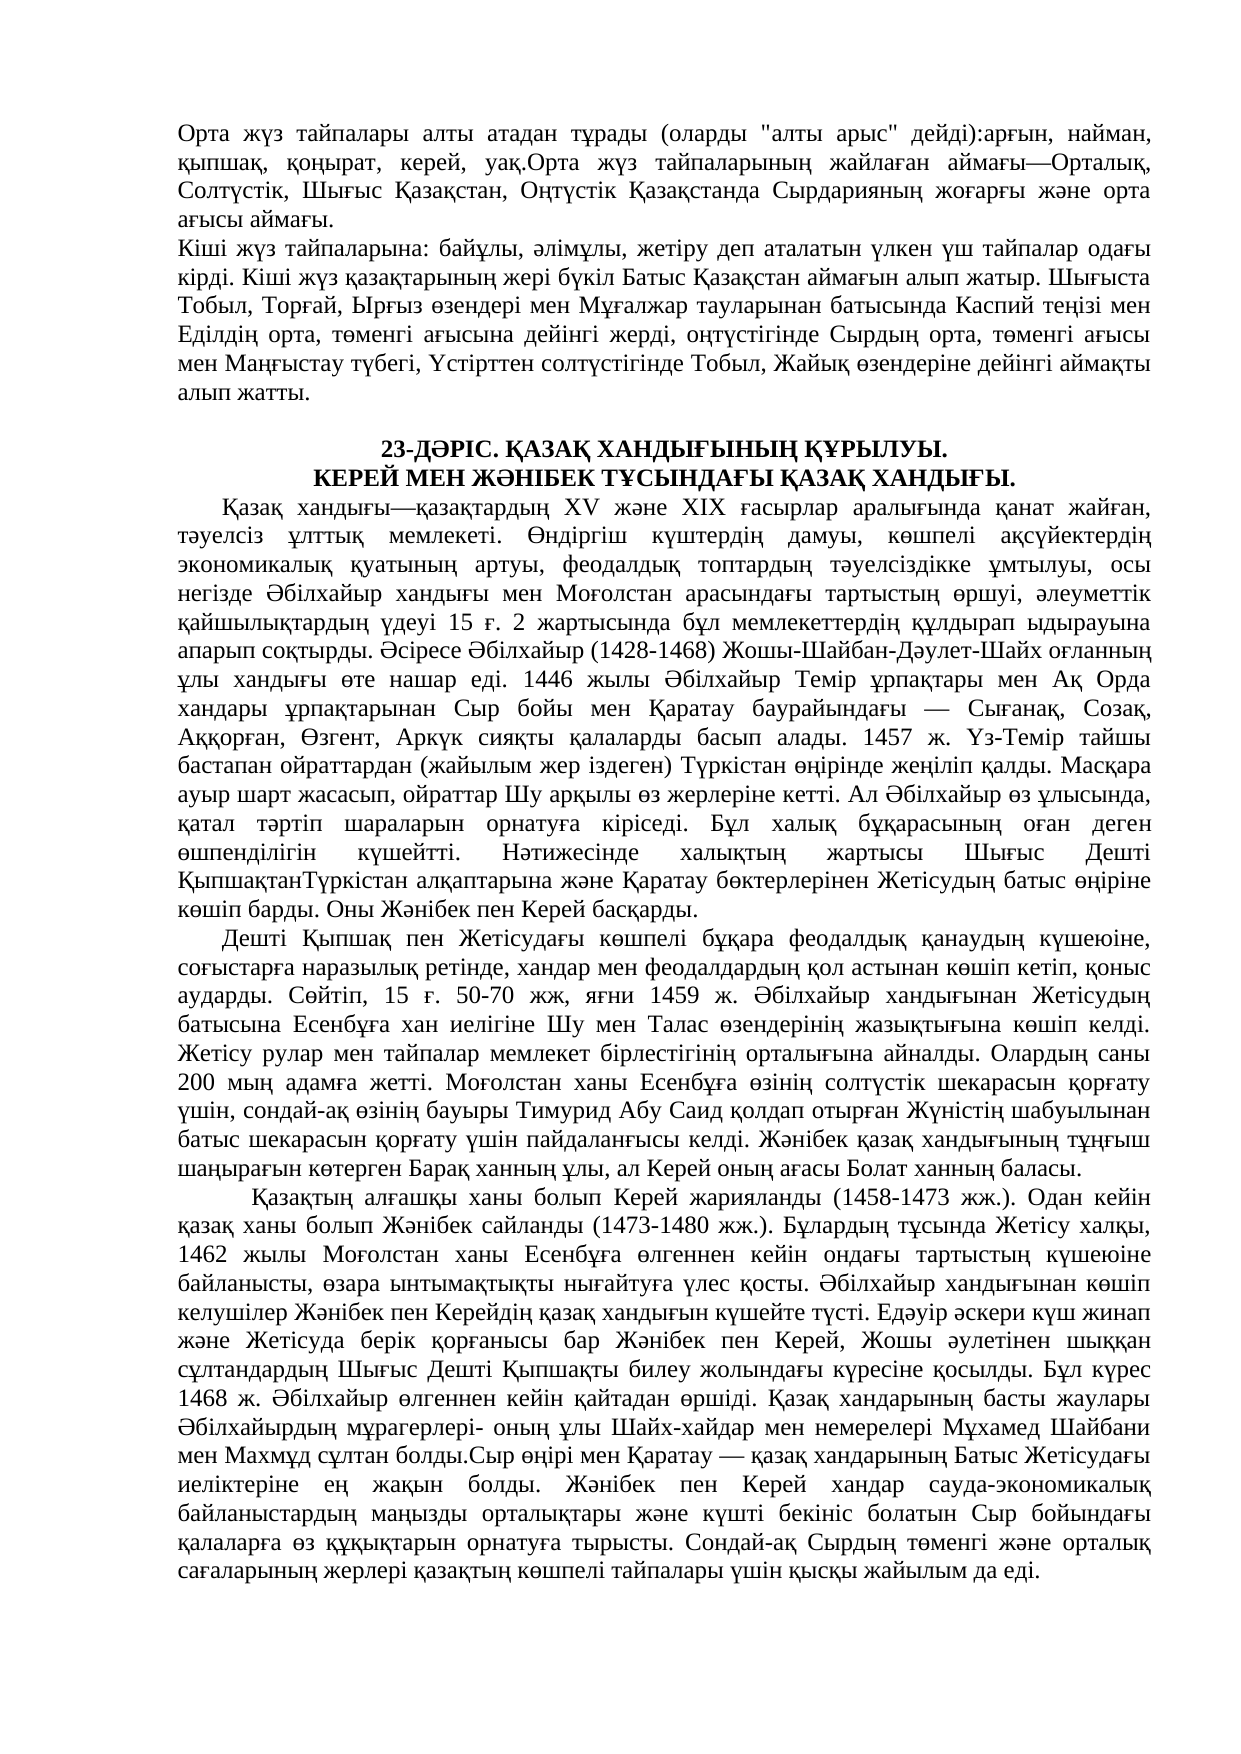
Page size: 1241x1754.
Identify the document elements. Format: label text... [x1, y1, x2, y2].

text Кіші жүз тайпаларына: байұлы, әлімұлы, жетіру деп аталатын үлкен үш тайпалар одағы кірді. Кіші жүз қазақтарының жері бүкіл Батыс Қазақстан аймағын алып жатыр. Шығыста Тобыл, Торғай, Ырғыз өзендері мен Мұғалжар тауларынан батысында Каспий теңізі мен Еділдің орта, төменгі ағысына дейінгі жерді, оңтүстігінде Сырдың орта, төменгі ағысы мен Маңғыстау түбегі, Үстірттен солтүстігінде Тобыл, Жайық өзендеріне дейінгі аймақты алып жатты. [177, 233, 1152, 406]
text Қазақ хандығы—қазақтардың XV және XIX ғасырлар аралығында қанат жайған, тәуелсіз ұлттық мемлекеті. Өндіргіш күштердің дамуы, көшпелі ақсүйектердің экономикалық қуатының артуы, феодалдық топтардың тәуелсіздікке ұмтылуы, осы негізде Әбілхайыр хандығы мен Моғолстан арасындағы тартыстың өршуі, әлеуметтік қайшылықтардың үдеуі 15 ғ. 2 жартысында бұл мемлекеттердің құлдырап ыдырауына апарып соқтырды. Әсіресе Әбілхайыр (1428-1468) Жошы-Шайбан-Дәулет-Шайх оғланның ұлы хандығы өте нашар еді. 1446 жылы Әбілхайыр Темір ұрпақтары мен Ақ Орда хандары ұрпақтарынан Сыр бойы мен Қаратау баурайындағы — Сығанақ, Созақ, Аққорған, Өзгент, Аркүк сияқты қалаларды басып алады. 1457 ж. Үз-Темір тайшы бастапан ойраттардан (жайылым жер іздеген) Түркістан өңірінде жеңіліп қалды. Масқара ауыр шарт жасасып, ойраттар Шу арқылы өз жерлеріне кетті. Ал Әбілхайыр өз ұлысында, қатал тәртіп шараларын орнатуға кіріседі. Бұл халық бұқарасының оған деген өшпенділігін күшейтті. Нәтижесінде халықтың жартысы Шығыс Дешті ҚыпшақтанТүркістан алқаптарына және Қаратау бөктерлерінен Жетісудың батыс өңіріне көшіп барды. Оны Жәнібек пен Керей басқарды. [177, 492, 1152, 923]
text 23-ДӘРІС. ҚАЗАҚ ХАНДЫҒЫНЫҢ ҚҰРЫЛУЫ. [177, 434, 1152, 463]
text КЕРЕЙ МЕН ЖӘНІБЕК ТҰСЫНДАҒЫ ҚАЗАҚ ХАНДЫҒЫ. [177, 463, 1152, 492]
text Дешті Қыпшақ пен Жетісудағы көшпелі бұқара феодалдық қанаудың күшеюіне, соғыстарға наразылық ретінде, хандар мен феодалдардың қол астынан көшіп кетіп, қоныс аударды. Сөйтіп, 15 ғ. 50-70 жж, яғни 1459 ж. Әбілхайыр хандығынан Жетісудың батысына Есенбұға хан иелігіне Шу мен Талас өзендерінің жазықтығына көшіп келді. Жетісу рулар мен тайпалар мемлекет бірлестігінің орталығына айналды. Олардың саны 200 мың адамға жетті. Моғолстан ханы Есенбұға өзінің солтүстік шекарасын қорғату үшін, сондай-ақ өзінің бауыры Тимурид Абу Саид қолдап отырған Жүністің шабуылынан батыс шекарасын қорғату үшін пайдаланғысы келді. Жәнібек қазақ хандығының тұңғыш шаңырағын көтерген Барақ ханның ұлы, ал Керей оның ағасы Болат ханның баласы. [177, 923, 1152, 1182]
text Орта жүз тайпалары алты атадан тұрады (оларды "алты арыс" дейді):арғын, найман, қыпшақ, қоңырат, керей, уақ.Орта жүз тайпаларының жайлаған аймағы—Орталық, Солтүстік, Шығыс Қазақстан, Оңтүстік Қазақстанда Сырдарияның жоғарғы және орта ағысы аймағы. [177, 118, 1152, 233]
text Қазақтың алғашқы ханы болып Керей жарияланды (1458-1473 жж.). Одан кейін қазақ ханы болып Жәнібек сайланды (1473-1480 жж.). Бұлардың тұсында Жетісу халқы, 1462 жылы Моғолстан ханы Есенбұға өлгеннен кейін ондағы тартыстың күшеюіне байланысты, өзара ынтымақтықты нығайтуға үлес қосты. Әбілхайыр хандығынан көшіп келушілер Жәнібек пен Керейдің қазақ хандығын күшейте түсті. Едәуір әскери күш жинап және Жетісуда берік қорғанысы бар Жәнібек пен Керей, Жошы әулетінен шыққан сұлтандардың Шығыс Дешті Қыпшақты билеу жолындағы күресіне қосылды. Бұл күрес 1468 ж. Әбілхайыр өлгеннен кейін қайтадан өршіді. Қазақ хандарының басты жаулары Әбілхайырдың мұрагерлері- оның ұлы Шайх-хайдар мен немерелері Мұхамед Шайбани мен Махмұд сұлтан болды.Сыр өңірі мен Қаратау — қазақ хандарының Батыс Жетісудағы иеліктеріне ең жақын болды. Жәнібек пен Керей хандар сауда-экономикалық байланыстардың маңызды орталықтары және күшті бекініс болатын Сыр бойындағы қалаларға өз құқықтарын орнатуға тырысты. Сондай-ақ Сырдың төменгі және орталық сағаларының жерлері қазақтың көшпелі тайпалары үшін қысқы жайылым да еді. [177, 1182, 1152, 1584]
